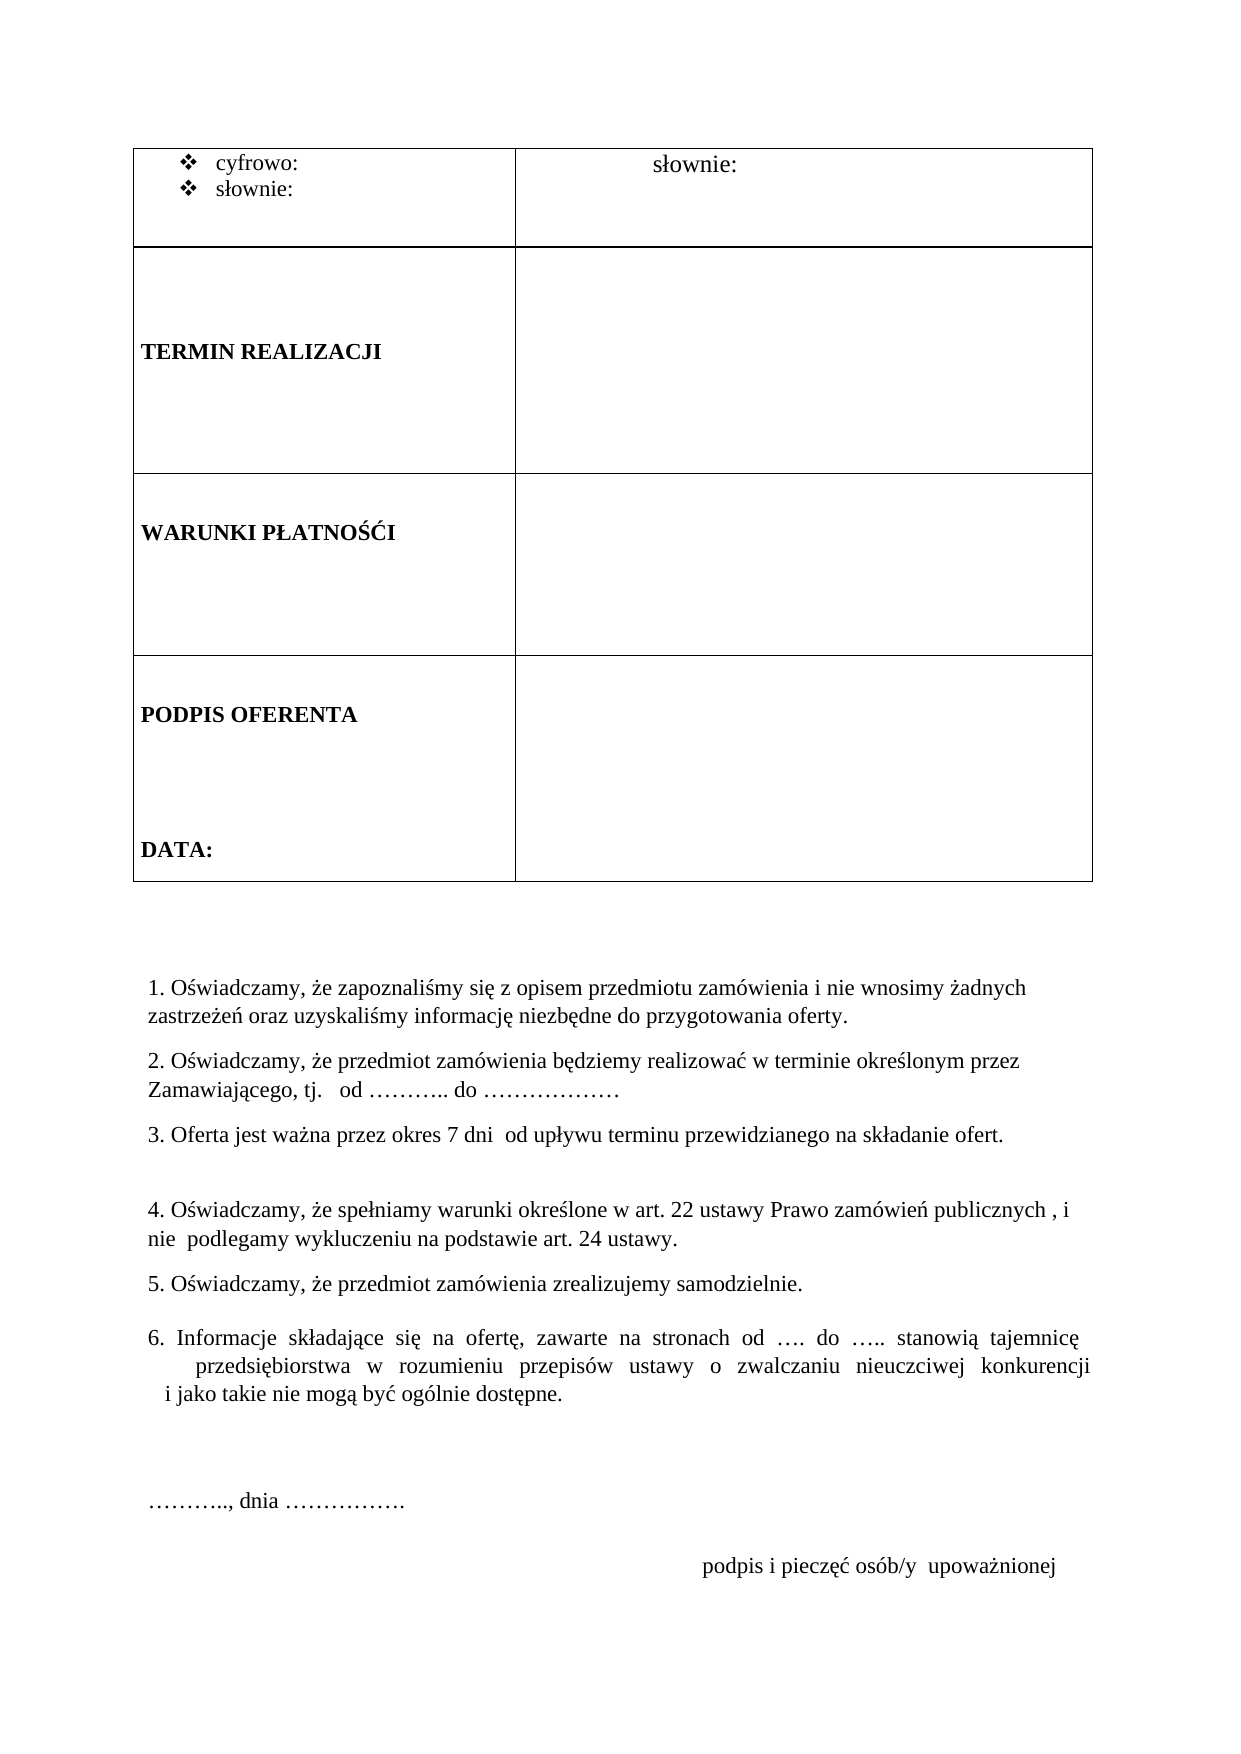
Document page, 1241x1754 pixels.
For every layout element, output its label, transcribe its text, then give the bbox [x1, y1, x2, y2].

text 5. Oświadczamy, że przedmiot zamówienia zrealizujemy samodzielnie. [148, 1270, 1093, 1296]
text 6. Informacje składające się na ofertę, zawarte na stronach od …. do ….. stanowią tajemnicę przedsiębiorstwa w rozumieniu przepisów ustawy o zwalczaniu nieuczciwej konkurencji i jako takie nie mogą być ogólnie dostępne. [148, 1323, 1093, 1407]
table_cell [134, 149, 515, 246]
text podpis i pieczęć osób/y upoważnionej [148, 1552, 1093, 1578]
table_cell [516, 248, 1092, 473]
table_cell [516, 656, 1092, 881]
text ……….., dnia ……………. [148, 1487, 1093, 1514]
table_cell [516, 149, 1092, 246]
text 3. Oferta jest ważna przez okres 7 dni od upływu terminu przewidzianego na składanie ofert. [148, 1121, 1093, 1178]
table_cell WARUNKI PŁATNOŚĆI [134, 474, 515, 654]
table_cell TERMIN REALIZACJI [134, 248, 515, 473]
text 1. Oświadczamy, że zapoznaliśmy się z opisem przedmiotu zamówienia i nie wnosimy żadnych zastrzeżeń oraz uzyskaliśmy informację niezbędne do przygotowania oferty. [148, 974, 1093, 1029]
text 2. Oświadczamy, że przedmiot zamówienia będziemy realizować w terminie określonym przez Zamawiającego, tj. od ……….. do ……………… [148, 1048, 1093, 1102]
text 4. Oświadczamy, że spełniamy warunki określone w art. 22 ustawy Prawo zamówień publicznych , i nie podlegamy wykluczeniu na podstawie art. 24 ustawy. [148, 1197, 1093, 1251]
table_cell [516, 474, 1092, 654]
table_cell PODPIS OFERENTA DATA: [134, 656, 515, 881]
